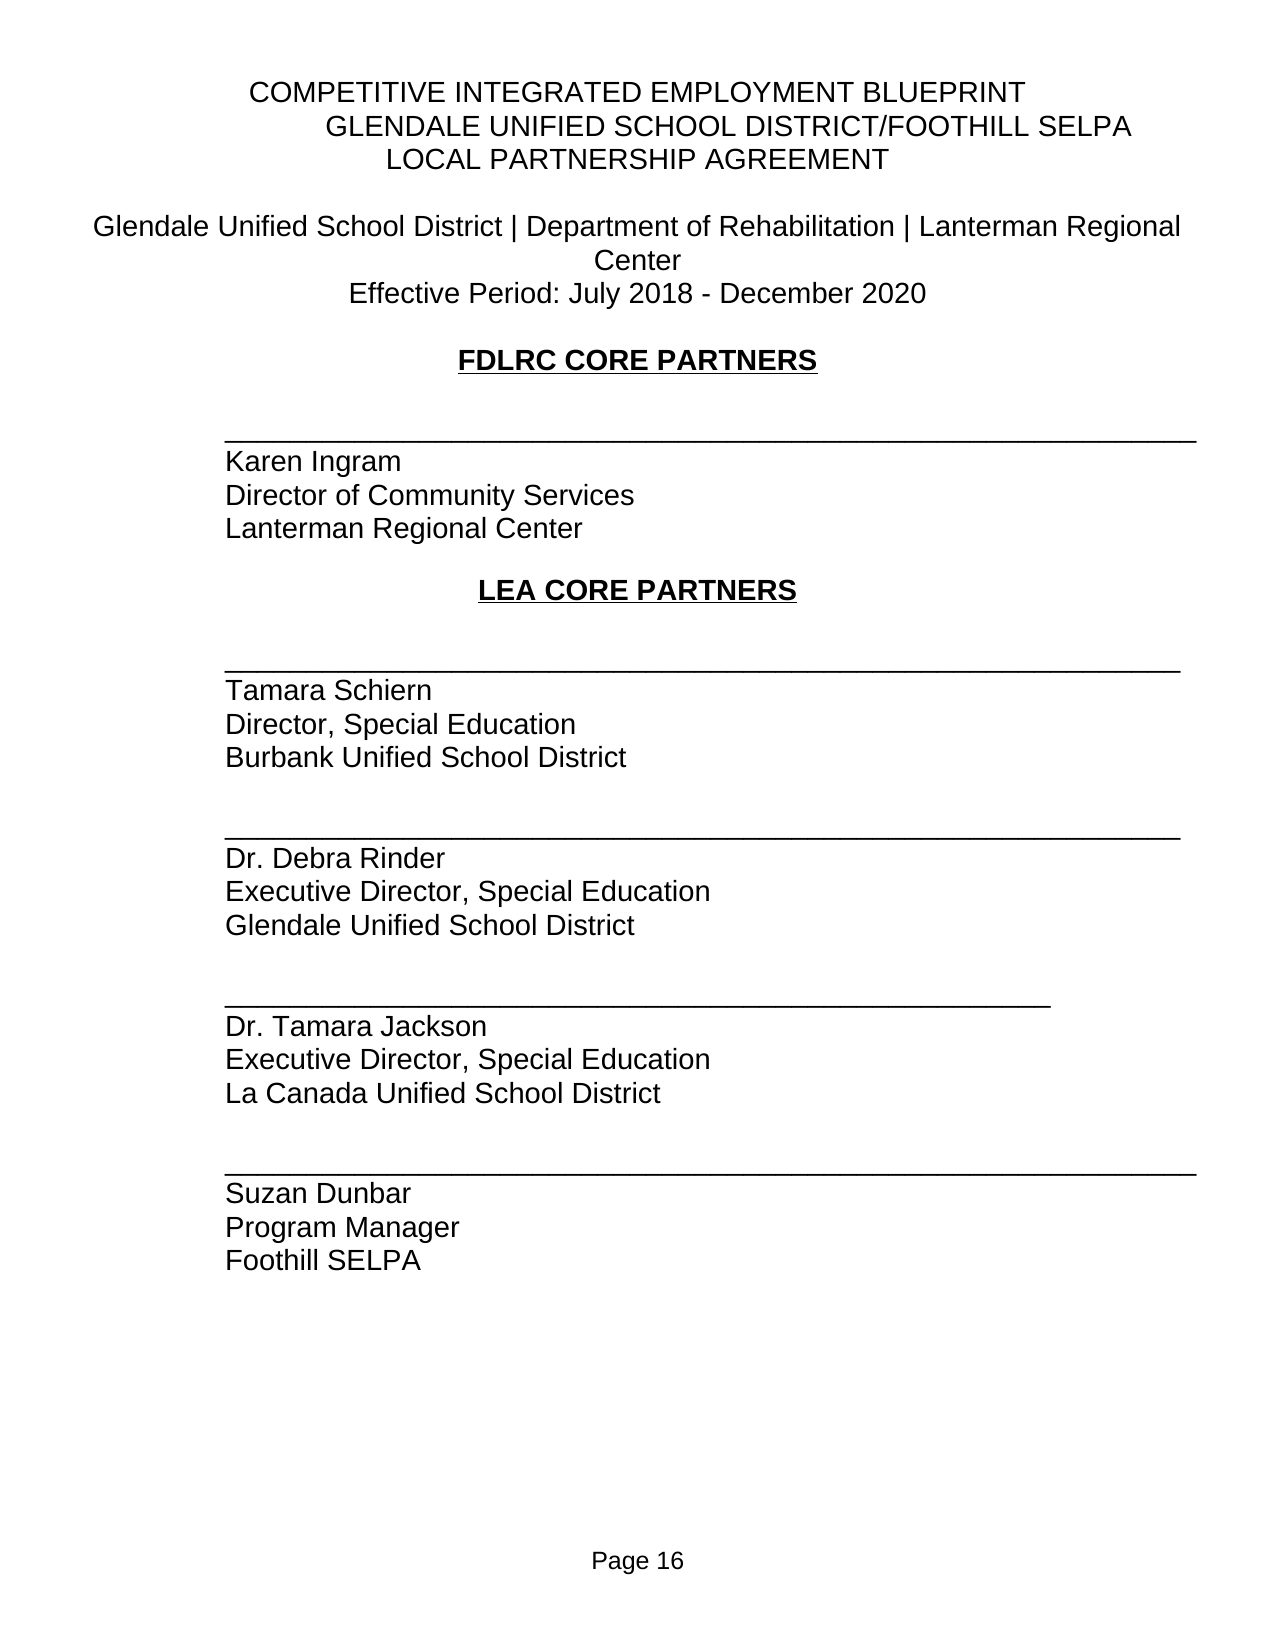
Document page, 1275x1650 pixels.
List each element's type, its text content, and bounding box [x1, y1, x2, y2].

text ____________________________________________________________ [75, 410, 1200, 444]
text Dr. Debra Rinder [75, 841, 1200, 874]
text Suzan Dunbar [75, 1176, 1200, 1210]
text Director of Community Services [75, 477, 1200, 511]
text Program Manager [75, 1210, 1200, 1243]
text Foothill SELPA [75, 1243, 1200, 1277]
text Dr. Tamara Jackson [75, 1009, 1200, 1042]
text La Canada Unified School District [75, 1076, 1200, 1109]
text ___________________________________________________________ [75, 640, 1200, 673]
text Executive Director, Special Education [75, 1042, 1200, 1076]
text Glendale Unified School District [75, 908, 1200, 942]
text ____________________________________________________________ [75, 1143, 1200, 1176]
text Burbank Unified School District [75, 740, 1200, 774]
text LEA CORE PARTNERS [75, 573, 1200, 606]
text FDLRC CORE PARTNERS [75, 343, 1200, 377]
text ___________________________________________________ [75, 975, 1200, 1009]
text Karen Ingram [75, 444, 1200, 477]
text Tamara Schiern [75, 673, 1200, 707]
text Executive Director, Special Education [75, 874, 1200, 908]
text Lanterman Regional Center [75, 511, 1200, 544]
text ___________________________________________________________ [75, 807, 1200, 841]
text Director, Special Education [75, 707, 1200, 740]
